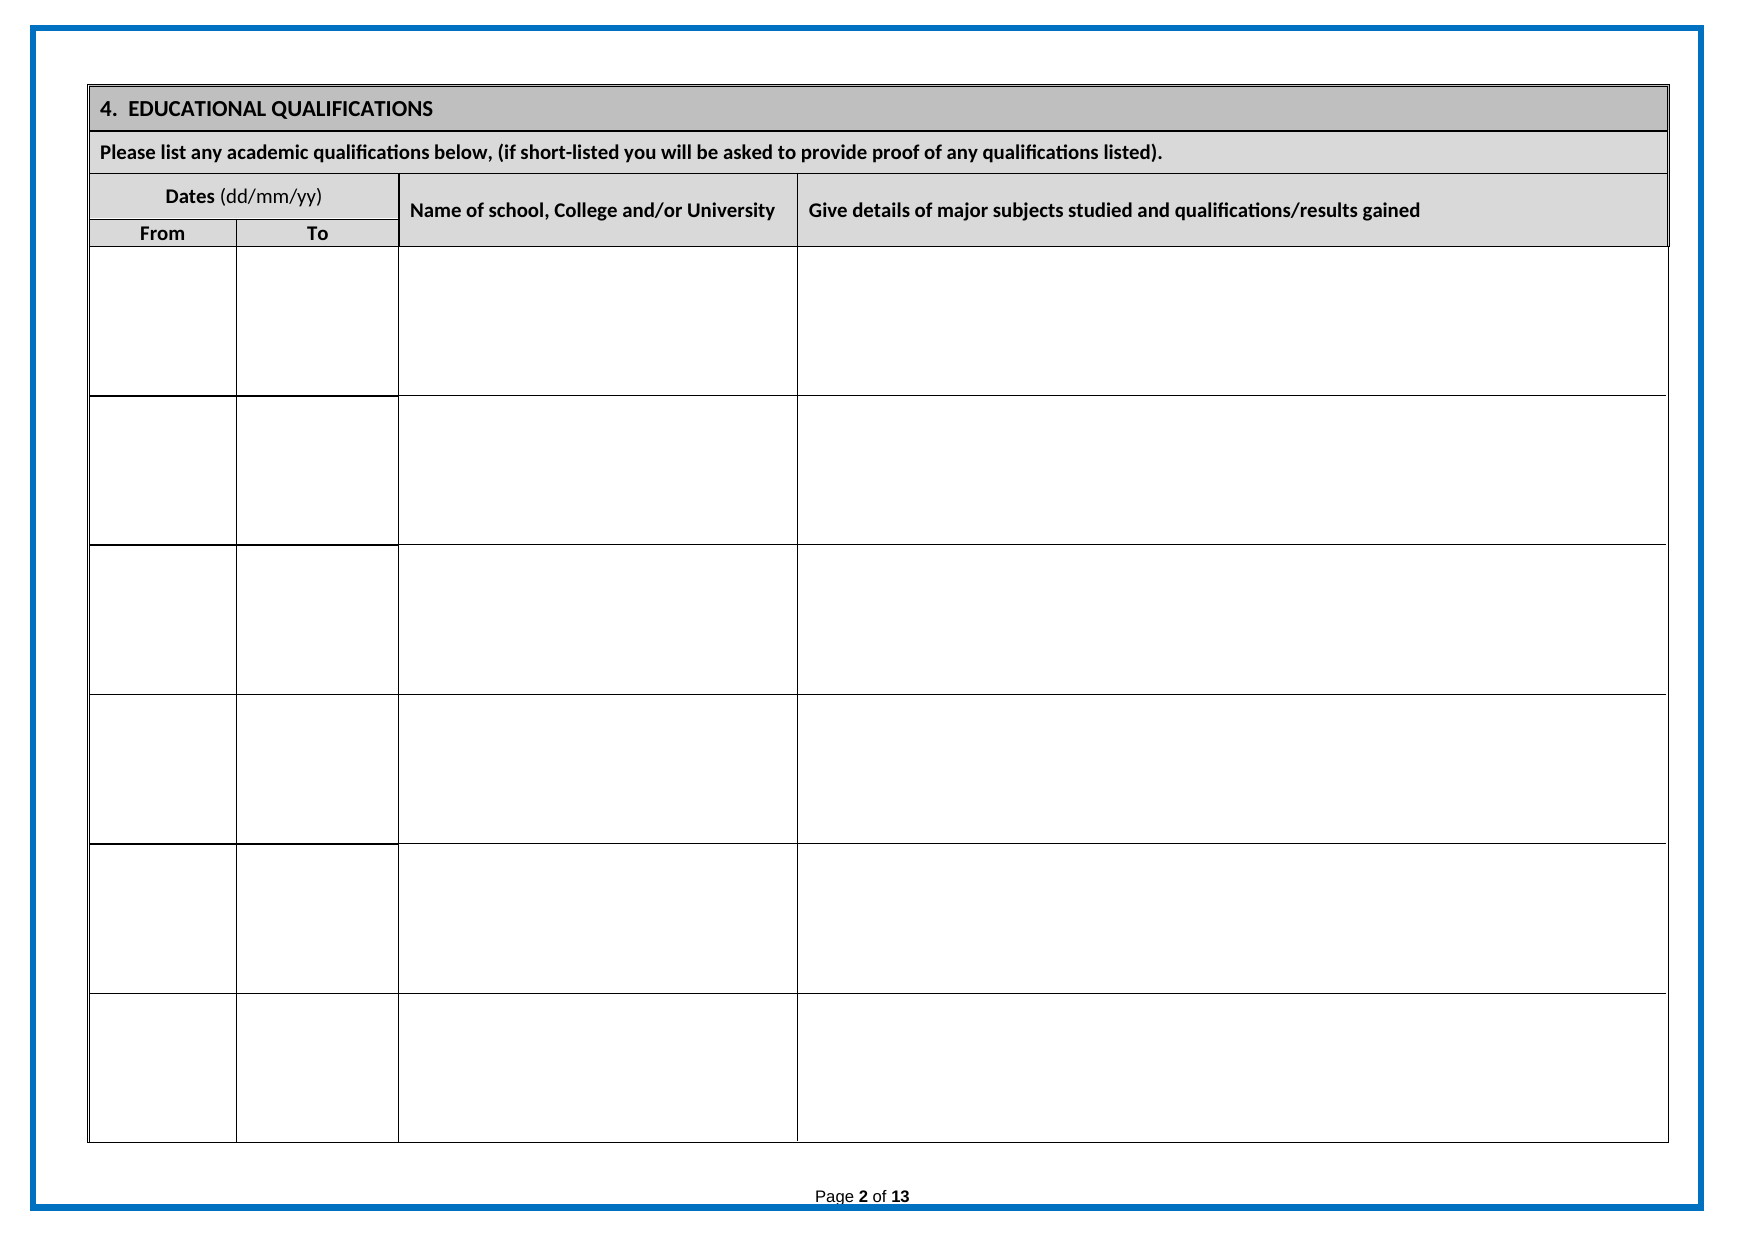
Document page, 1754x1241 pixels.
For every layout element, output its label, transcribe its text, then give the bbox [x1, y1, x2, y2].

table_cell Please list any academic qualifications below, (if short-listed you will be asked to provide proof of any qualifications listed). [90, 132, 1667, 173]
table_cell [798, 843, 1668, 992]
table_cell To [237, 220, 398, 246]
table_cell [798, 395, 1668, 544]
table_cell [237, 397, 398, 544]
table_cell [90, 695, 236, 843]
table_cell [399, 844, 797, 992]
table_cell Dates (dd/mm/yy) [90, 174, 398, 218]
table_cell [237, 994, 398, 1142]
table_cell [798, 544, 1668, 694]
table_cell [399, 247, 797, 395]
table_cell Name of school, College and/or University [400, 174, 797, 246]
table_cell [90, 994, 236, 1142]
table_cell [90, 845, 236, 992]
table_cell [399, 994, 797, 1142]
table_cell [237, 695, 398, 843]
table_cell [798, 247, 1668, 395]
table_cell [90, 397, 236, 544]
table_cell [237, 546, 398, 694]
table_cell [399, 695, 797, 843]
table_cell [399, 396, 797, 544]
table_header 4. EDUCATIONAL QUALIFICATIONS [90, 87, 1667, 130]
table_cell Give details of major subjects studied and qualifications/results gained [798, 174, 1667, 246]
table_cell [399, 545, 797, 694]
table_cell [237, 845, 398, 992]
table_cell [237, 247, 398, 395]
table_cell [90, 546, 236, 694]
table_cell [798, 694, 1668, 843]
table_cell [798, 993, 1668, 1142]
table_cell [90, 247, 236, 395]
table_cell From [90, 220, 236, 246]
